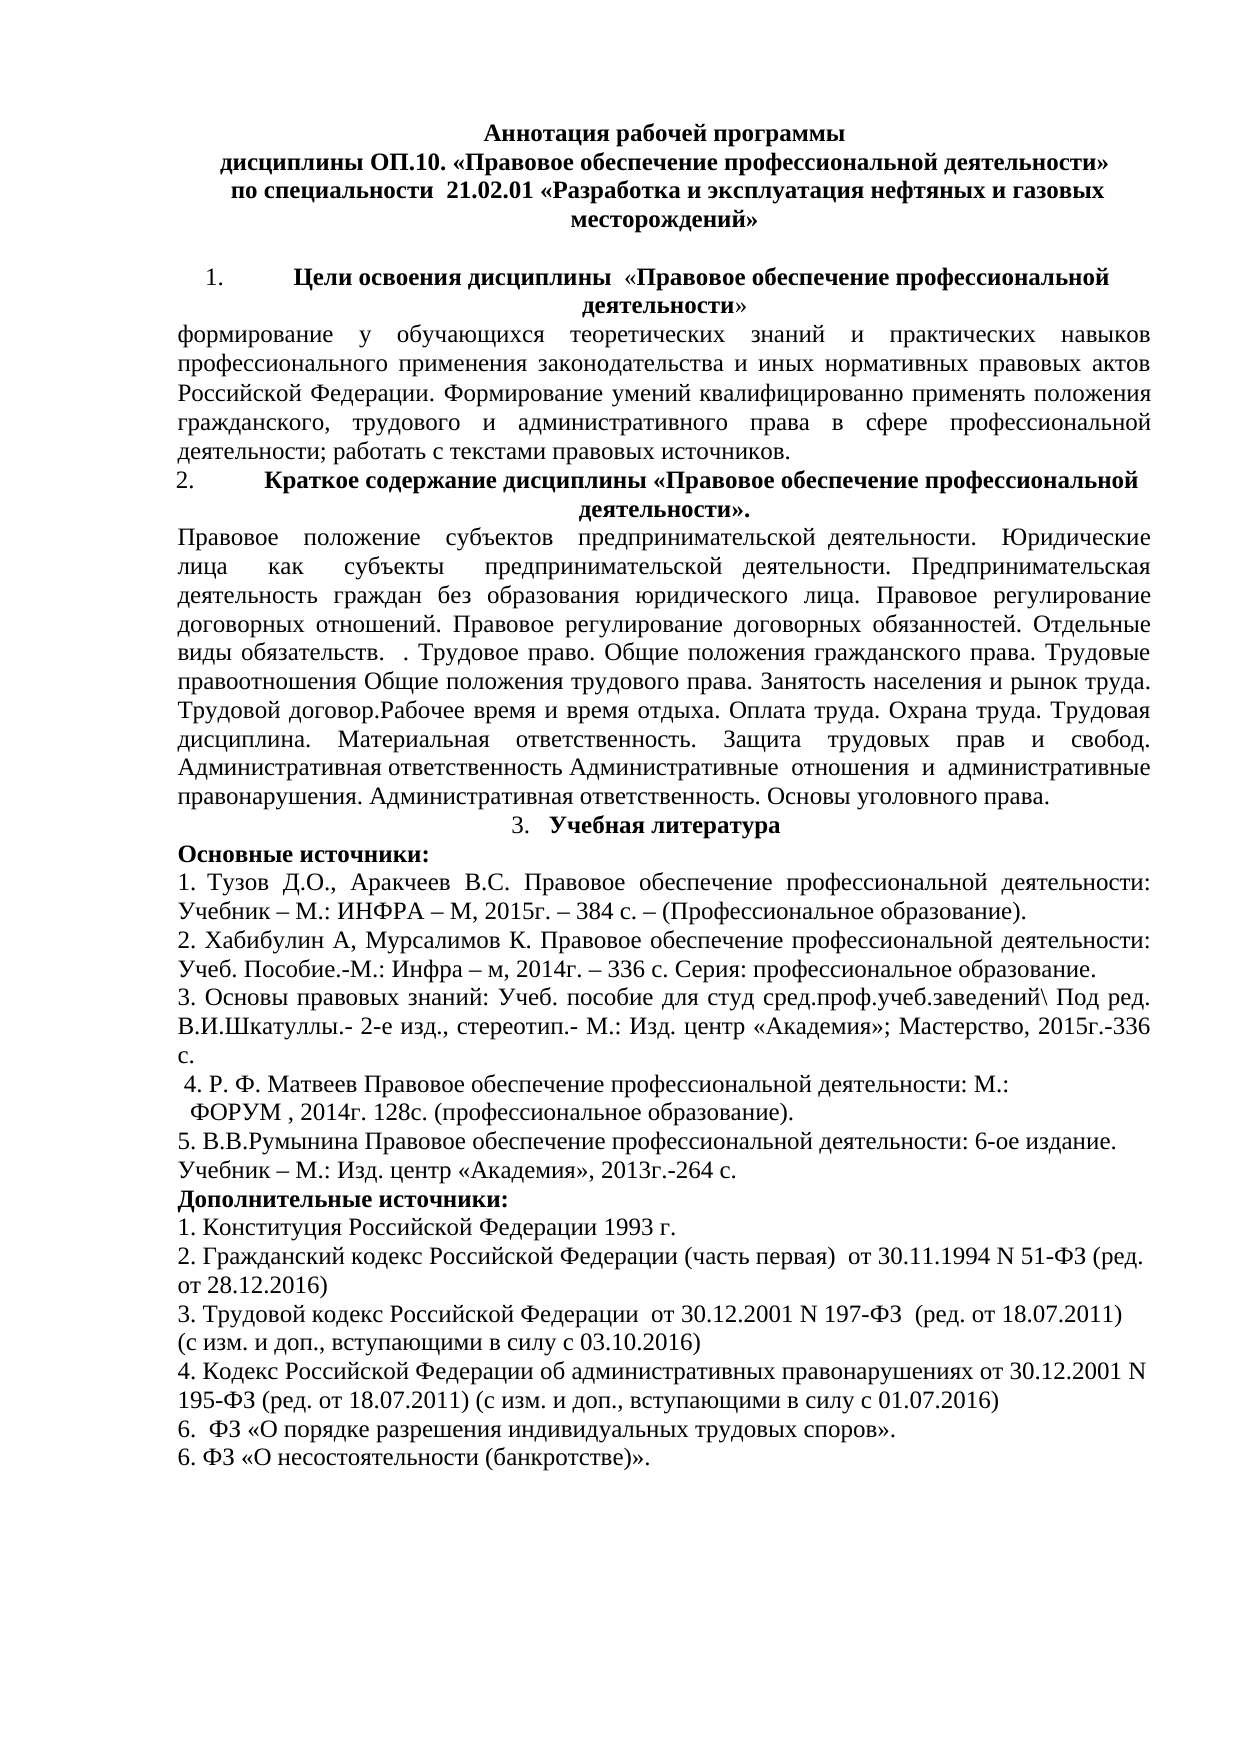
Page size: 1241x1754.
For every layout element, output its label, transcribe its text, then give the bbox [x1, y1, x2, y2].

text Аннотация рабочей программы [177, 118, 1152, 147]
list формирование у обучающихся теоретических знаний и практических навыков профессионального применения законодательства и иных нормативных правовых актов Российской Федерации. Формирование умений квалифицированно применять положения гражданского, трудового и административного права в сфере профессиональной деятельности; работать с текстами правовых источников. [177, 319, 1152, 465]
text 1. Конституция Российской Федерации . [177, 1212, 1152, 1241]
text 2. Хабибулин А, Мурсалимов К. Правовое обеспечение профессиональной деятельности: Учеб. Пособие.-М.: Инфра – м, 2014г. – 336 с. Серия: профессиональное образование. [177, 925, 1152, 982]
list Тузов Д.О., Аракчеев В.С. Правовое обеспечение профессиональной деятельности: Учебник – М.: ИНФРА – М, 2015г. – 384 с. – (Профессиональное образование). [177, 867, 1152, 925]
text дисциплины ОП.10. «Правовое обеспечение профессиональной деятельности» [177, 147, 1152, 176]
text 6. ФЗ «О несостоятельности (банкротстве)». [177, 1442, 1152, 1471]
text по специальности 21.02.01 «Разработка и эксплуатация нефтяных и газовых месторождений» [177, 176, 1152, 233]
list Цели освоения дисциплины «Правовое обеспечение профессиональной деятельности» [162, 262, 1152, 319]
text 3. Трудовой кодекс Российской Федерации от 30.12.2001 N 197-ФЗ (ред. от 18.07.2011) (с изм. и доп., вступающими в силу с 03.10.2016) [177, 1299, 1152, 1356]
text 5. В.В.Румынина Правовое обеспечение профессиональной деятельности: 6-ое издание. Учебник – М.: Изд. центр «Академия», 2013г.-264 с. [177, 1126, 1152, 1184]
text 4. Р. Ф. Матвеев Правовое обеспечение профессиональной деятельности: М.: [177, 1069, 1152, 1097]
list Краткое содержание дисциплины «Правовое обеспечение профессиональной деятельности». [162, 465, 1152, 522]
text 6. ФЗ «О порядке разрешения индивидуальных трудовых споров». [177, 1414, 1152, 1442]
text 3. Основы правовых знаний: Учеб. пособие для студ сред.проф.учеб.заведений\ Под ред. В.И.Шкатуллы.- 2-е изд., стереотип.- М.: Изд. центр «Академия»; Мастерство, 2015г.-336 с. [177, 982, 1152, 1069]
text 4. Кодекс Российской Федерации об административных правонарушениях от 30.12.2001 N 195-ФЗ (ред. от 18.07.2011) (с изм. и доп., вступающими в силу с 01.07.2016) [177, 1356, 1152, 1414]
list Учебная литература [140, 810, 1152, 839]
list Правовое положение субъектов предпринимательской деятельности. Юридические лица как субъекты предпринимательской деятельности. Предпринимательская деятельность граждан без образования юридического лица. Правовое регулирование договорных отношений. Правовое регулирование договорных обязанностей. Отдельные виды обязательств. . Трудовое право. Общие положения гражданского права. Трудовые правоотношения Общие положения трудового права. Занятость населения и рынок труда. Трудовой договор.Рабочее время и время отдыха. Оплата труда. Охрана труда. Трудовая дисциплина. Материальная ответственность. Защита трудовых прав и свобод. Административная ответственность Административные отношения и административные правонарушения. Административная ответственность. Основы уголовного права. [177, 522, 1152, 810]
text Основные источники: [177, 839, 1152, 867]
text Дополнительные источники: [177, 1184, 1152, 1212]
text 2. Гражданский кодекс Российской Федерации (часть первая) от 30.11.1994 N 51-ФЗ (ред. от 28.12.2016) [177, 1241, 1152, 1299]
text ФОРУМ , 2014г. 128с. (профессиональное образование). [177, 1097, 1152, 1126]
